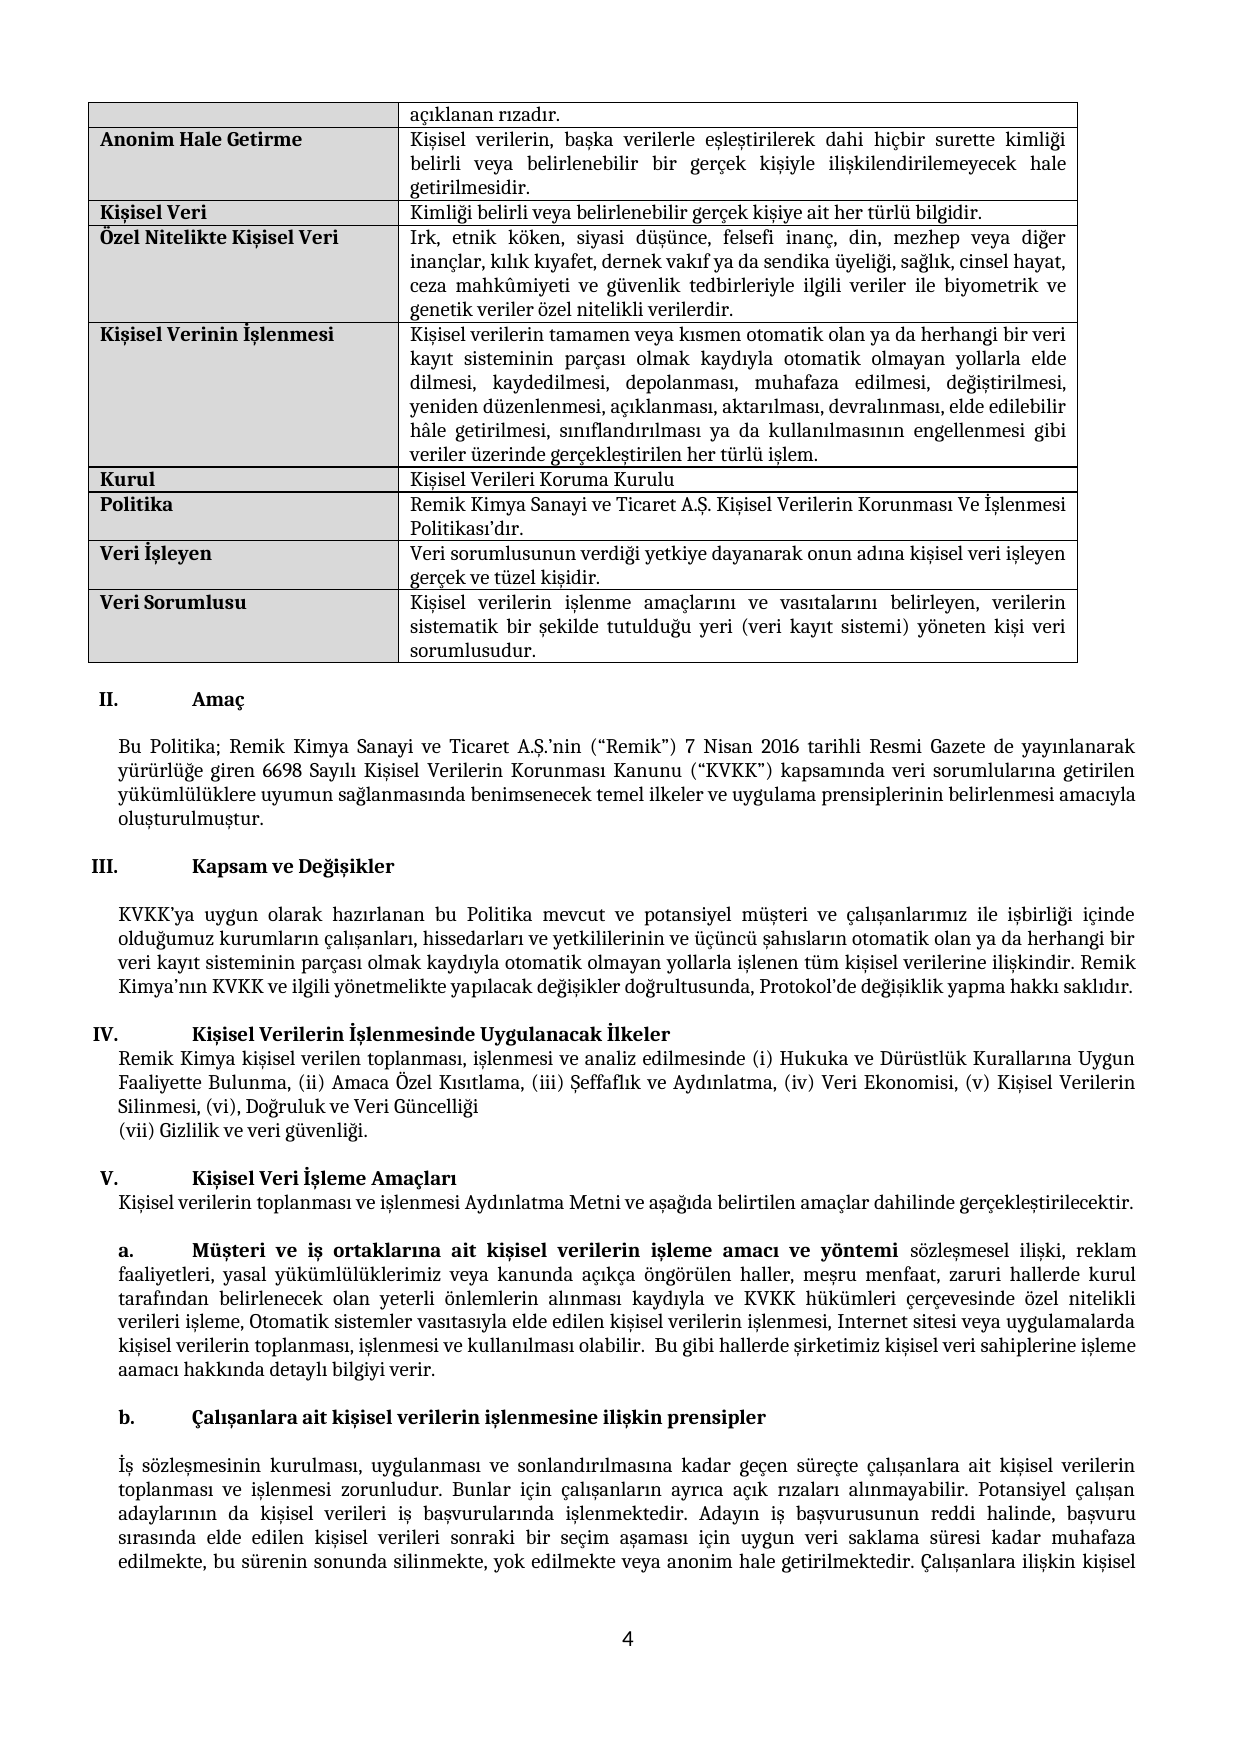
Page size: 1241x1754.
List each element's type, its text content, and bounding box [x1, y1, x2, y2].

table_cell Özel Nitelikte Kişisel Veri [89, 226, 398, 322]
table_cell Veri Sorumlusu [89, 590, 398, 662]
table_cell Irk, etnik köken, siyasi düşünce, felsefi inanç, din, mezhep veya diğer inançlar, kılık kıyafet, dernek vakıf ya da sendika üyeliği, sağlık, cinsel hayat, ceza mahkûmiyeti ve güvenlik tedbirleriyle ilgili veriler ile biyometrik ve genetik veriler özel nitelikli verilerdir. [399, 226, 1077, 322]
list Çalışanlara ait kişisel verilerin işlenmesine ilişkin prensipler [118, 1406, 1137, 1430]
list KVKK’ya uygun olarak hazırlanan bu Politika mevcut ve potansiyel müşteri ve çalışanlarımız ile işbirliği içinde olduğumuz kurumların çalışanları, hissedarları ve yetkililerinin ve üçüncü şahısların otomatik olan ya da herhangi bir veri kayıt sisteminin parçası olmak kaydıyla otomatik olmayan yollarla işlenen tüm kişisel verilerine ilişkindir. Remik Kimya’nın KVKK ve ilgili yönetmelikte yapılacak değişikler doğrultusunda, Protokol’de değişiklik yapma hakkı saklıdır. [118, 903, 1137, 999]
table_cell Anonim Hale Getirme [89, 128, 398, 200]
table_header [399, 103, 1077, 127]
table_header Açık Rıza [89, 103, 398, 127]
list Amaç [118, 687, 1137, 711]
table_cell Politika [89, 493, 398, 540]
table_cell Kimliği belirli veya belirlenebilir gerçek kişiye ait her türlü bilgidir. [399, 201, 1077, 225]
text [118, 1454, 1137, 1574]
table_cell Kişisel verilerin, başka verilerle eşleştirilerek dahi hiçbir surette kimliği belirli veya belirlenebilir bir gerçek kişiyle ilişkilendirilemeyecek hale getirilmesidir. [399, 128, 1077, 200]
table_cell Veri İşleyen [89, 541, 398, 589]
table_cell Kişisel Verinin İşlenmesi [89, 323, 398, 466]
table_cell Kurul [89, 468, 398, 491]
table_cell Kişisel Verileri Koruma Kurulu [399, 468, 1077, 491]
table_cell Remik Kimya Sanayi ve Ticaret A.Ş. Kişisel Verilerin Korunması Ve İşlenmesi Politikası’dır. [399, 493, 1077, 540]
text Kişisel verilerin toplanması ve işlenmesi Aydınlatma Metni ve aşağıda belirtilen amaçlar dahilinde gerçekleştirilecektir. [118, 1190, 1137, 1214]
table_cell Kişisel Veri [89, 201, 398, 225]
list Müşteri ve iş ortaklarına ait kişisel verilerin işleme amacı ve yöntemi sözleşmesel ilişki, reklam faaliyetleri, yasal yükümlülüklerimiz veya kanunda açıkça öngörülen haller, meşru menfaat, zaruri hallerde kurul tarafından belirlenecek olan yeterli önlemlerin alınması kaydıyla ve KVKK hükümleri çerçevesinde özel nitelikli verileri işleme, Otomatik sistemler vasıtasıyla elde edilen kişisel verilerin işlenmesi, Internet sitesi veya uygulamalarda kişisel verilerin toplanması, işlenmesi ve kullanılması olabilir. Bu gibi hallerde şirketimiz kişisel veri sahiplerine işleme aamacı hakkında detaylı bilgiyi verir. [118, 1238, 1137, 1382]
list Kapsam ve Değişikler [118, 855, 1137, 879]
table_cell Veri sorumlusunun verdiği yetkiye dayanarak onun adına kişisel veri işleyen gerçek ve tüzel kişidir. [399, 541, 1077, 589]
text Bu Politika; Remik Kimya Sanayi ve Ticaret A.Ş.’nin (“Remik”) 7 Nisan 2016 tarihli Resmi Gazete de yayınlanarak yürürlüğe giren 6698 Sayılı Kişisel Verilerin Korunması Kanunu (“KVKK”) kapsamında veri sorumlularına getirilen yükümlülüklere uyumun sağlanmasında benimsenecek temel ilkeler ve uygulama prensiplerinin belirlenmesi amacıyla oluşturulmuştur. [118, 735, 1137, 831]
list (vii) Gizlilik ve veri güvenliği. [118, 1118, 1137, 1142]
table_cell Kişisel verilerin tamamen veya kısmen otomatik olan ya da herhangi bir veri kayıt sisteminin parçası olmak kaydıyla otomatik olmayan yollarla elde dilmesi, kaydedilmesi, depolanması, muhafaza edilmesi, değiştirilmesi, yeniden düzenlenmesi, açıklanması, aktarılması, devralınması, elde edilebilir hâle getirilmesi, sınıflandırılması ya da kullanılmasının engellenmesi gibi veriler üzerinde gerçekleştirilen her türlü işlem. [399, 323, 1077, 466]
table_cell Kişisel verilerin işlenme amaçlarını ve vasıtalarını belirleyen, verilerin sistematik bir şekilde tutulduğu yeri (veri kayıt sistemi) yöneten kişi veri sorumlusudur. [399, 590, 1077, 662]
list Remik Kimya kişisel verilen toplanması, işlenmesi ve analiz edilmesinde (i) Hukuka ve Dürüstlük Kurallarına Uygun Faaliyette Bulunma, (ii) Amaca Özel Kısıtlama, (iii) Şeffaflık ve Aydınlatma, (iv) Veri Ekonomisi, (v) Kişisel Verilerin Silinmesi, (vi), Doğruluk ve Veri Güncelliği [118, 1047, 1137, 1118]
list Kişisel Verilerin İşlenmesinde Uygulanacak İlkeler [118, 1023, 1137, 1047]
list Kişisel Veri İşleme Amaçları [118, 1166, 1137, 1190]
